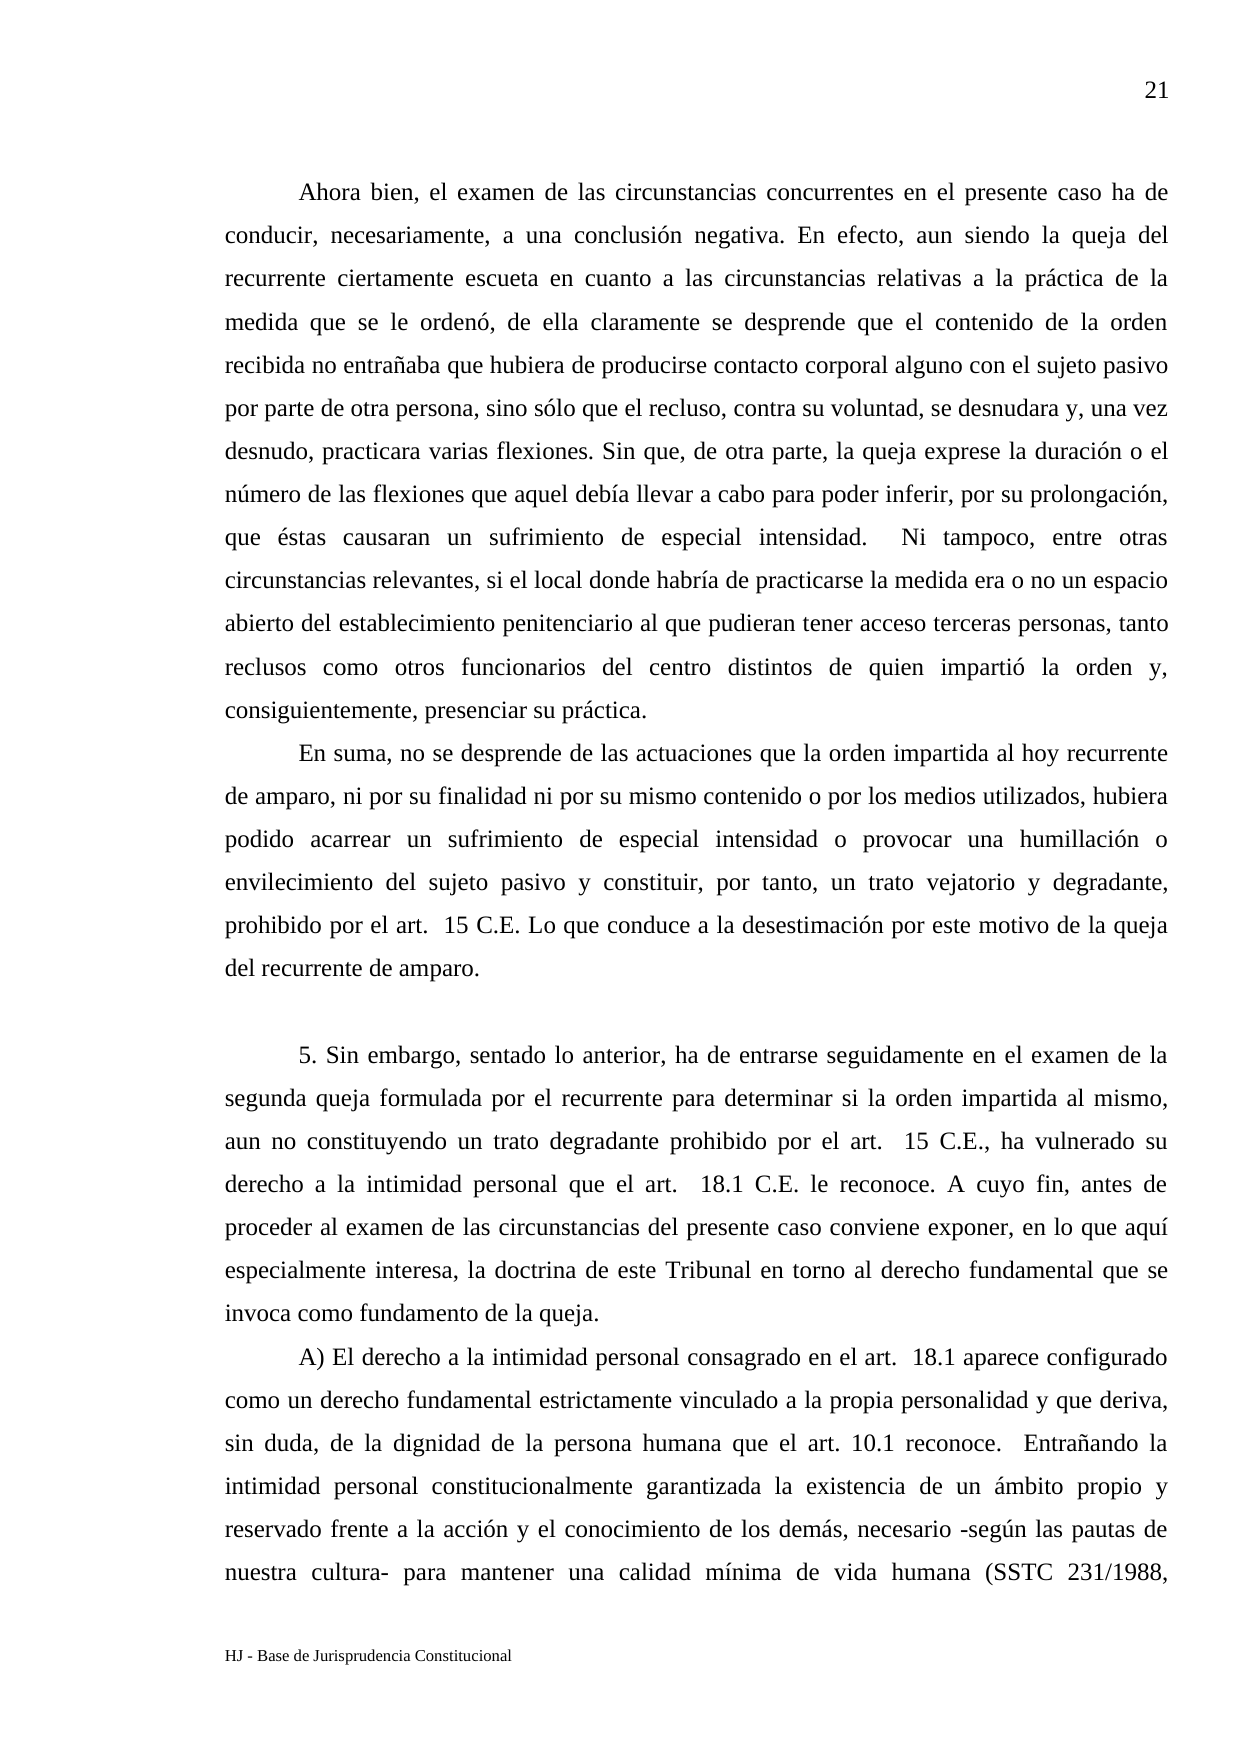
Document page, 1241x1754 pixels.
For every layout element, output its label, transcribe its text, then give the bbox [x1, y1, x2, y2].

text 5. Sin embargo, sentado lo anterior, ha de entrarse seguidamente en el examen de la segunda queja formulada por el recurrente para determinar si la orden impartida al mismo, aun no constituyendo un trato degradante prohibido por el art. 15 C.E., ha vulnerado su derecho a la intimidad personal que el art. 18.1 C.E. le reconoce. A cuyo fin, antes de proceder al examen de las circunstancias del presente caso conviene exponer, en lo que aquí especialmente interesa, la doctrina de este Tribunal en torno al derecho fundamental que se invoca como fundamento de la queja. [224, 1040, 1169, 1327]
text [224, 1342, 1169, 1586]
text En suma, no se desprende de las actuaciones que la orden impartida al hoy recurrente de amparo, ni por su finalidad ni por su mismo contenido o por los medios utilizados, hubiera podido acarrear un sufrimiento de especial intensidad o provocar una humillación o envilecimiento del sujeto pasivo y constituir, por tanto, un trato vejatorio y degradante, prohibido por el art. 15 C.E. Lo que conduce a la desestimación por este motivo de la queja del recurrente de amparo. [224, 738, 1169, 982]
text Ahora bien, el examen de las circunstancias concurrentes en el presente caso ha de conducir, necesariamente, a una conclusión negativa. En efecto, aun siendo la queja del recurrente ciertamente escueta en cuanto a las circunstancias relativas a la práctica de la medida que se le ordenó, de ella claramente se desprende que el contenido de la orden recibida no entrañaba que hubiera de producirse contacto corporal alguno con el sujeto pasivo por parte de otra persona, sino sólo que el recluso, contra su voluntad, se desnudara y, una vez desnudo, practicara varias flexiones. Sin que, de otra parte, la queja exprese la duración o el número de las flexiones que aquel debía llevar a cabo para poder inferir, por su prolongación, que éstas causaran un sufrimiento de especial intensidad. Ni tampoco, entre otras circunstancias relevantes, si el local donde habría de practicarse la medida era o no un espacio abierto del establecimiento penitenciario al que pudieran tener acceso terceras personas, tanto reclusos como otros funcionarios del centro distintos de quien impartió la orden y, consiguientemente, presenciar su práctica. [224, 177, 1169, 723]
